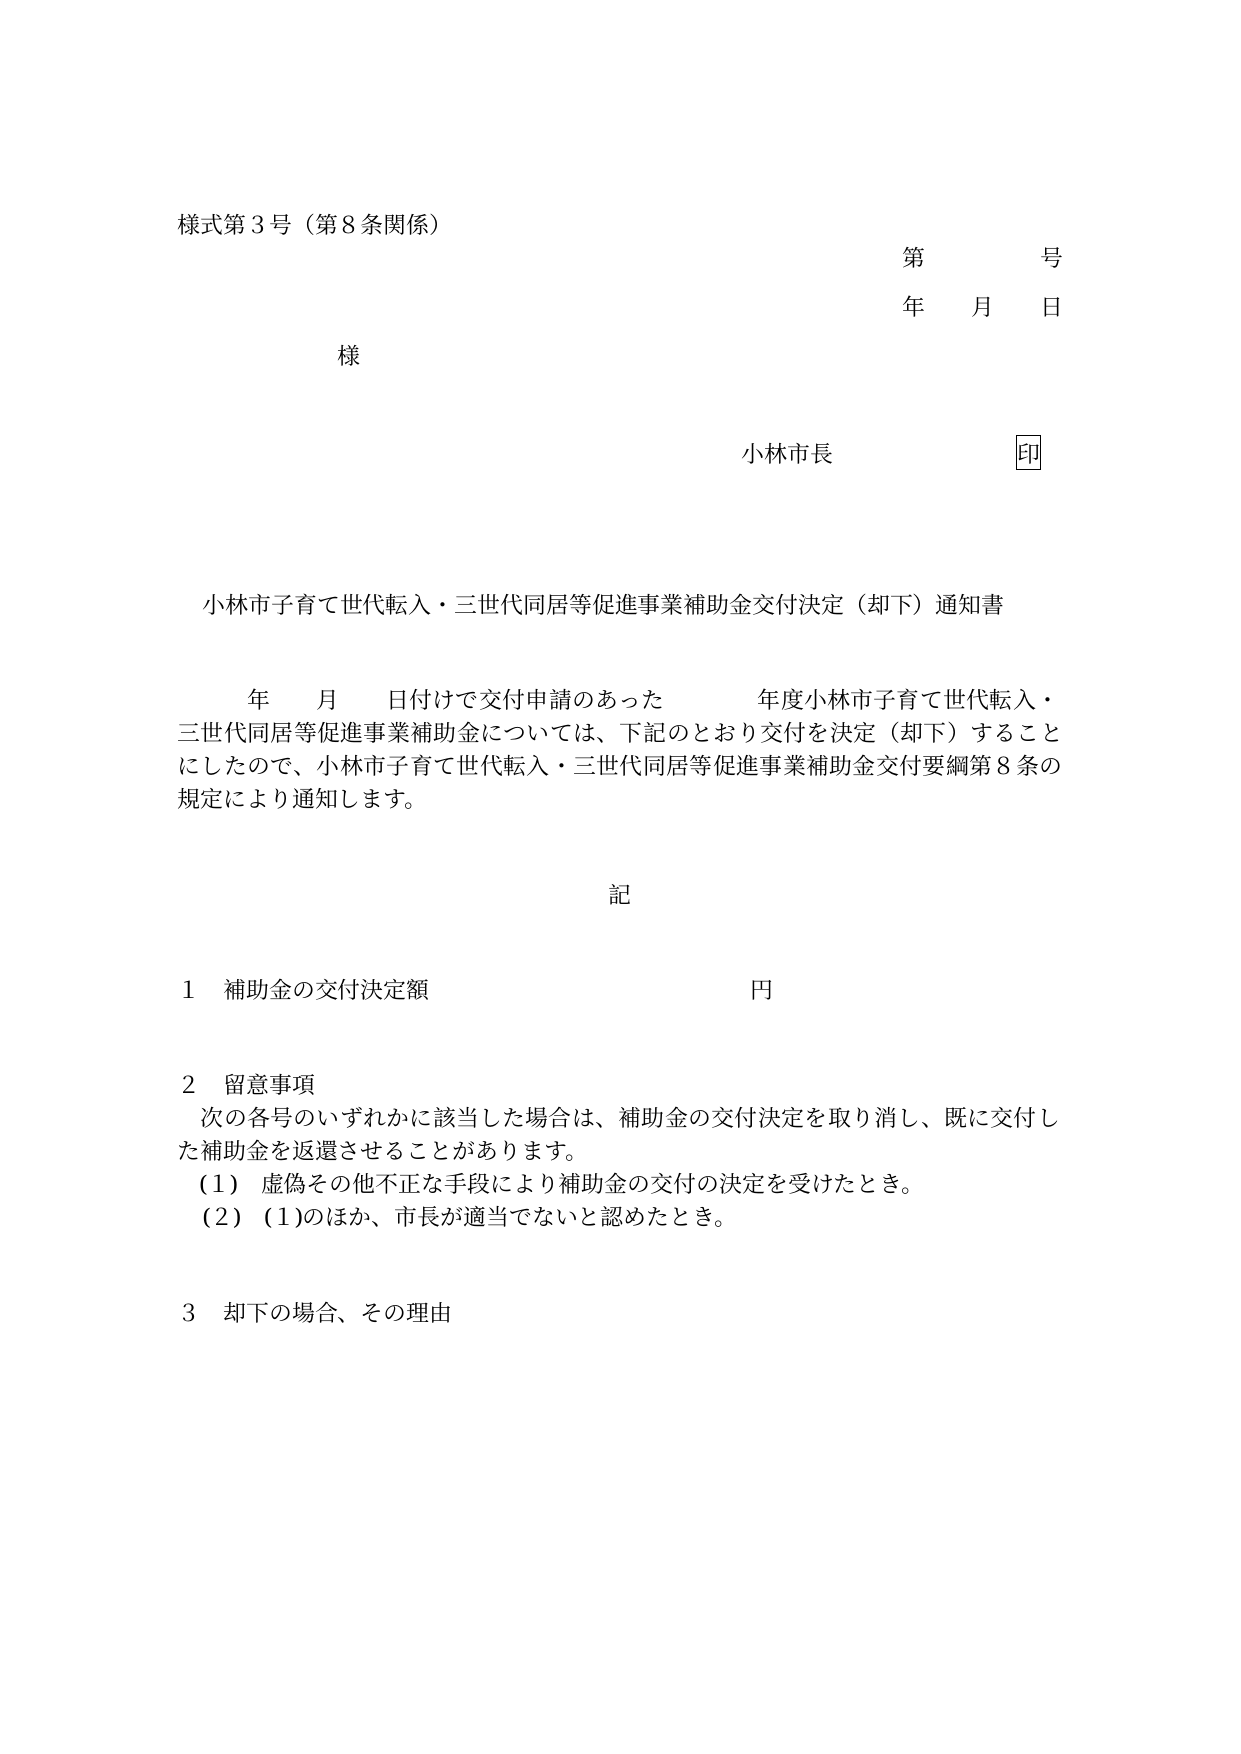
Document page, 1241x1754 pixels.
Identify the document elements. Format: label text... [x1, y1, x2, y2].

text 年 月 日 [177, 289, 1063, 322]
text 年 月 日付けで交付申請のあった 年度小林市子育て世代転入・三世代同居等促進事業補助金については、下記のとおり交付を決定（却下）することにしたので、小林市子育て世代転入・三世代同居等促進事業補助金交付要綱第８条の規定により通知します。 [177, 683, 1063, 814]
text (２) (１)のほか、市長が適当でないと認めたとき。 [179, 1199, 1063, 1233]
text 記 [177, 877, 1063, 910]
text 様 [177, 338, 1063, 371]
text ３ 却下の場合、その理由 [177, 1295, 1063, 1328]
text 第 号 [177, 240, 1063, 273]
text (１) 虚偽その他不正な手段により補助金の交付の決定を受けたとき。 [177, 1166, 1063, 1199]
text ２ 留意事項 [177, 1068, 1063, 1101]
text １ 補助金の交付決定額 円 [177, 972, 1063, 1005]
text 小林市子育て世代転入・三世代同居等促進事業補助金交付決定（却下）通知書 [133, 587, 1063, 620]
text 小林市長 印 [1017, 436, 1040, 469]
text 様式第３号（第８条関係） [177, 207, 1063, 240]
text 次の各号のいずれかに該当した場合は、補助金の交付決定を取り消し、既に交付した補助金を返還させることがあります。 [154, 1101, 1063, 1166]
text 小林市長 印 [177, 435, 1016, 470]
